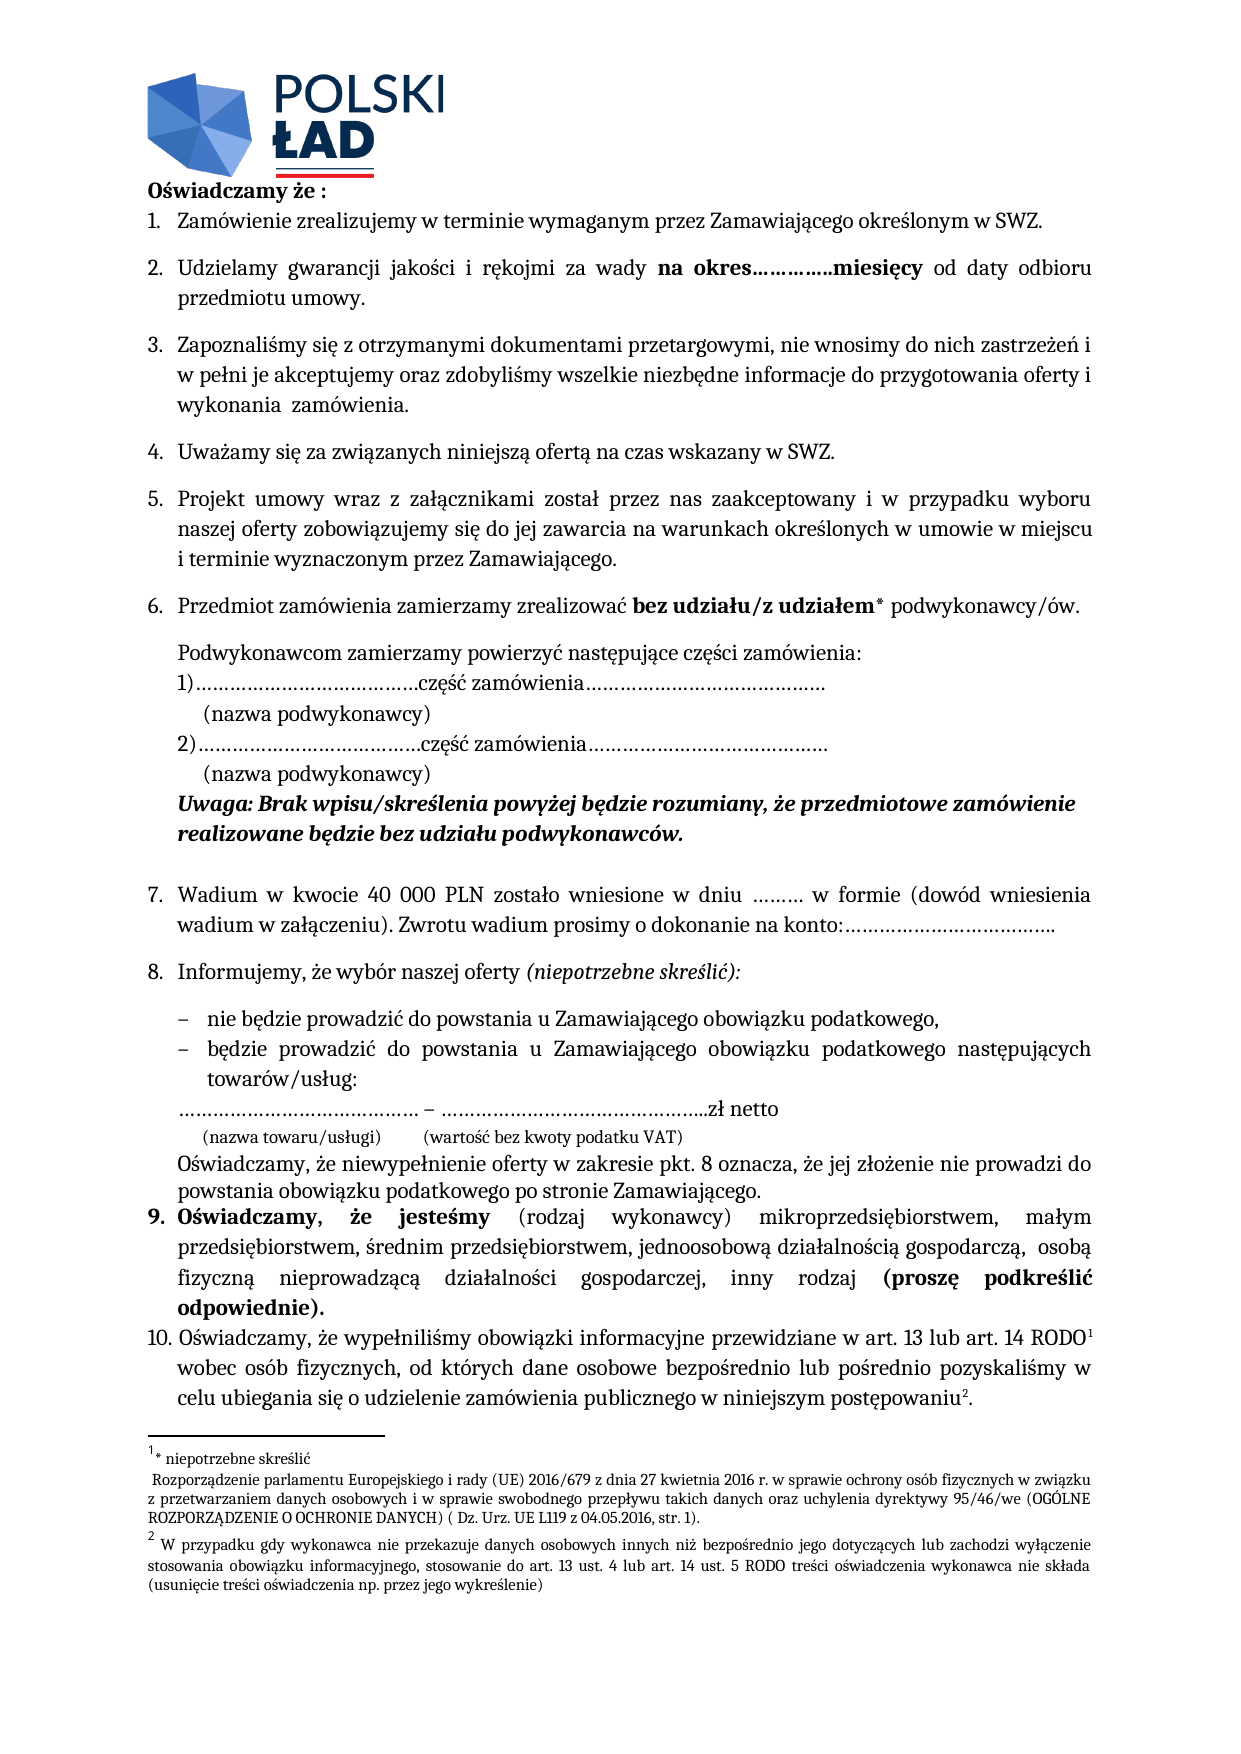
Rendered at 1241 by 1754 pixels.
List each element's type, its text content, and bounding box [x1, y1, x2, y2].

text – nie będzie prowadzić do powstania u Zamawiającego obowiązku podatkowego, [177, 1006, 1092, 1032]
text (nazwa towaru/usługi) (wartość bez kwoty podatku VAT) [148, 1126, 1092, 1148]
text 2)…………………………………część zamówienia…………………………………… [177, 731, 1092, 757]
list Projekt umowy wraz z załącznikami został przez nas zaakceptowany i w przypadku wyboru naszej oferty zobowiązujemy się do jej zawarcia na warunkach określonych w umowie w miejscu i terminie wyznaczonym przez Zamawiającego. [148, 486, 1092, 572]
list Zapoznaliśmy się z otrzymanymi dokumentami przetargowymi, nie wnosimy do nich zastrzeżeń i w pełni je akceptujemy oraz zdobyliśmy wszelkie niezbędne informacje do przygotowania oferty i wykonania zamówienia. [148, 332, 1092, 418]
text Podwykonawcom zamierzamy powierzyć następujące części zamówienia: [177, 640, 1092, 666]
list Wadium w kwocie 40 000 PLN zostało wniesione w dniu ……… w formie (dowód wniesienia wadium w załączeniu). Zwrotu wadium prosimy o dokonanie na konto:………………………………. [148, 882, 1092, 938]
list Udzielamy gwarancji jakości i rękojmi za wady na okres…………..miesięcy od daty odbioru przedmiotu umowy. [148, 254, 1092, 311]
list Przedmiot zamówienia zamierzamy zrealizować bez udziału/z udziałem* podwykonawcy/ów. [148, 593, 1092, 619]
text (nazwa podwykonawcy) [177, 761, 1092, 787]
list Informujemy, że wybór naszej oferty (niepotrzebne skreślić): [148, 959, 1092, 985]
text (nazwa podwykonawcy) [177, 700, 1092, 727]
text 1)…………………………………część zamówienia…………………………………… [177, 670, 1092, 696]
text 9. Oświadczamy, że jesteśmy (rodzaj wykonawcy) mikroprzedsiębiorstwem, małym przedsiębiorstwem, średnim przedsiębiorstwem, jednoosobową działalnością gospodarczą, osobą fizyczną nieprowadzącą działalności gospodarczej, inny rodzaj (proszę podkreślić odpowiednie). [148, 1204, 1092, 1321]
text Oświadczamy, że niewypełnienie oferty w zakresie pkt. 8 oznacza, że jej złożenie nie prowadzi do powstania obowiązku podatkowego po stronie Zamawiającego. [177, 1151, 1092, 1204]
text – będzie prowadzić do powstania u Zamawiającego obowiązku podatkowego następujących towarów/usług: [177, 1036, 1092, 1092]
text …………………………………… – ………………………………………..zł netto [148, 1096, 1092, 1122]
text Uwaga: Brak wpisu/skreślenia powyżej będzie rozumiany, że przedmiotowe zamówienie realizowane będzie bez udziału podwykonawców. [177, 791, 1092, 847]
text Oświadczamy że : [148, 177, 1092, 204]
text 10. Oświadczamy, że wypełniliśmy obowiązki informacyjne przewidziane w art. 13 lub art. 14 RODO wobec osób fizycznych, od których dane osobowe bezpośrednio lub pośrednio pozyskaliśmy w celu ubiegania się o udzielenie zamówienia publicznego w niniejszym postępowaniu. [148, 1325, 1092, 1411]
picture [147, 73, 444, 178]
list Uważamy się za związanych niniejszą ofertą na czas wskazany w SWZ. [148, 439, 1092, 465]
list Zamówienie zrealizujemy w terminie wymaganym przez Zamawiającego określonym w SWZ. [148, 208, 1092, 234]
